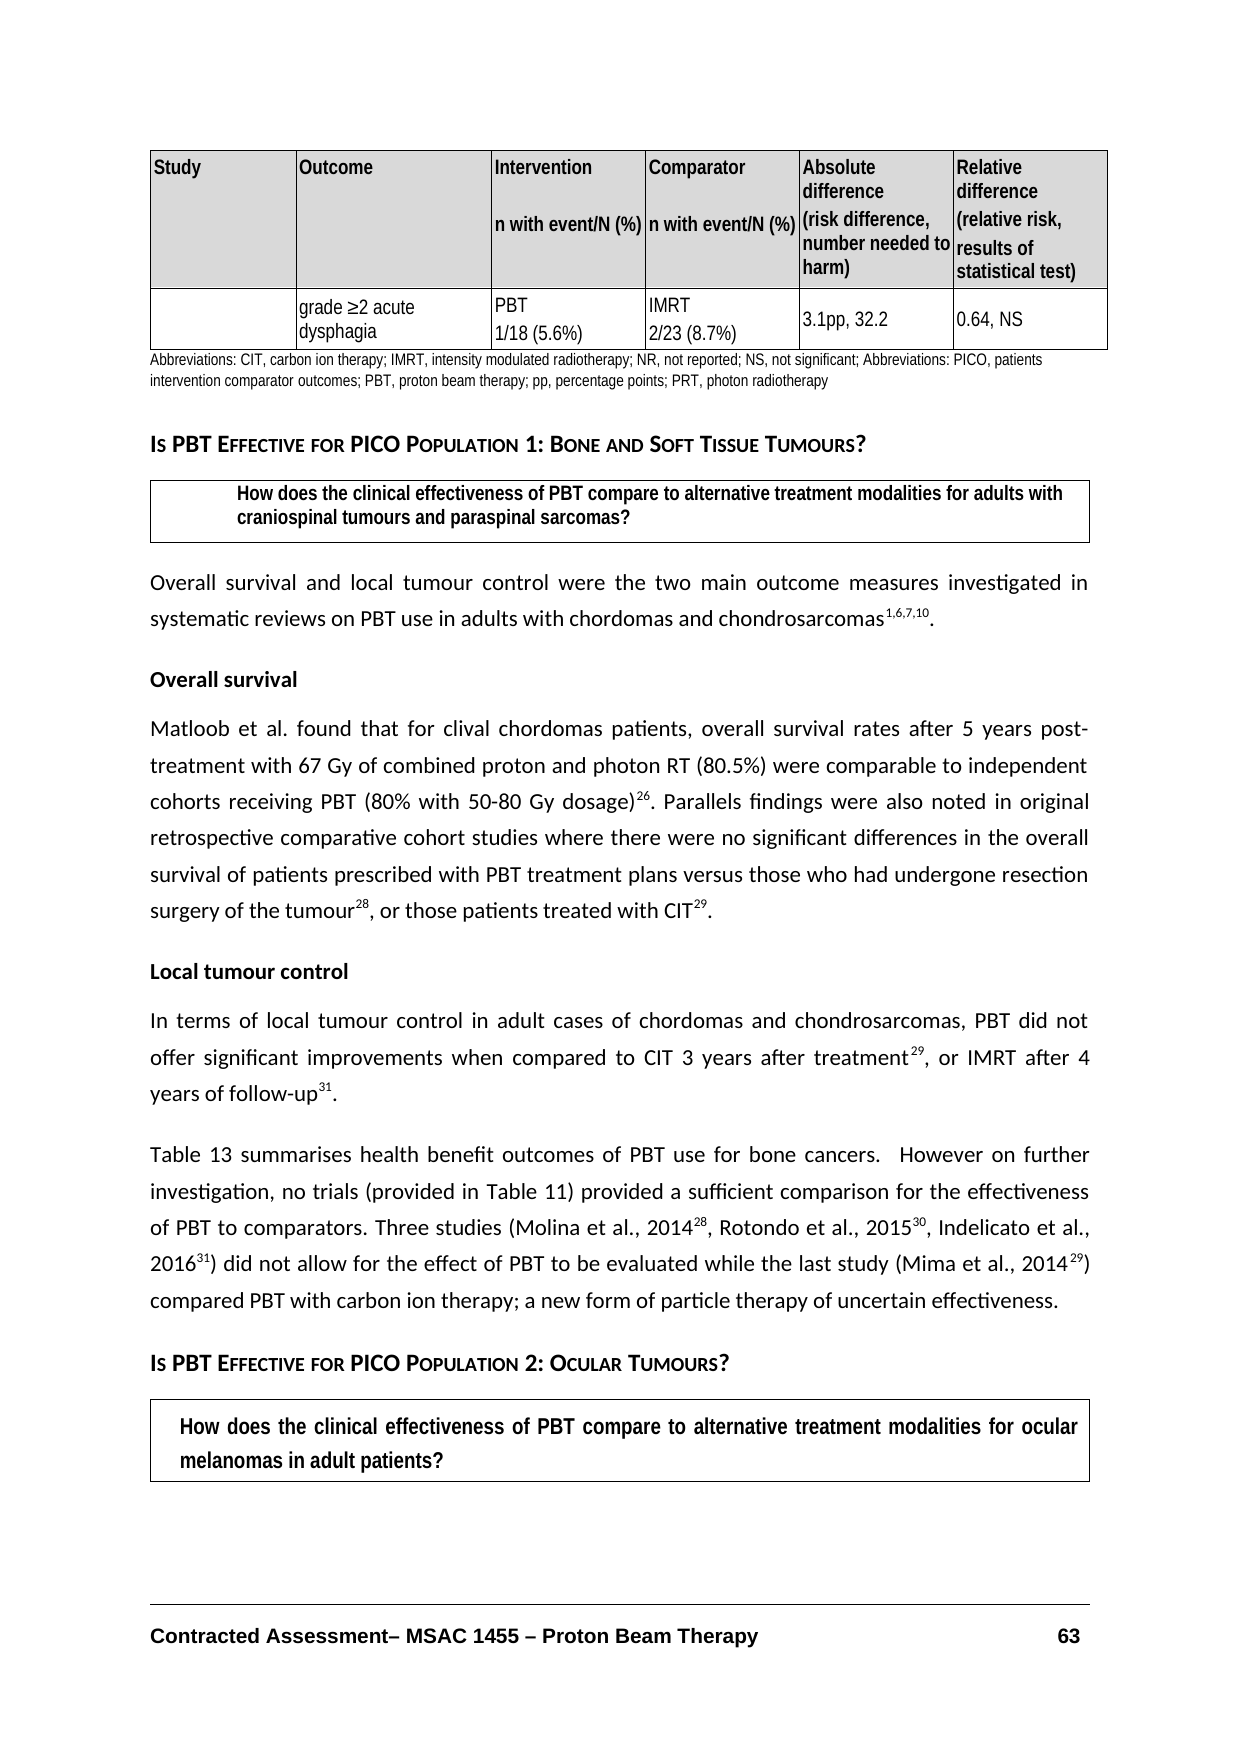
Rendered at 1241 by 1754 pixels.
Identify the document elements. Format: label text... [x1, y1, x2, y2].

text Matloob et al. found that for clival chordomas patients, overall survival rates after 5 years post-treatment with 67 Gy of combined proton and photon RT (80.5%) were comparable to independent cohorts receiving PBT (80% with 50-80 Gy dosage)26. Parallels findings were also noted in original retrospective comparative cohort studies where there were no significant differences in the overall survival of patients prescribed with PBT treatment plans versus those who had undergone resection surgery of the tumour28, or those patients treated with CIT29. [150, 714, 1090, 924]
text Abbreviations: CIT, carbon ion therapy; IMRT, intensity modulated radiotherapy; NR, not reported; NS, not significant; Abbreviations: PICO, patients intervention comparator outcomes; PBT, proton beam therapy; pp, percentage points; PRT, photon radiotherapy [150, 350, 1090, 391]
table_header Outcome [297, 151, 491, 287]
table_header How does the clinical effectiveness of PBT compare to alternative treatment modalities for ocular melanomas in adult patients? [151, 1400, 1089, 1481]
table_cell grade ≥2 acute dysphagia [297, 289, 491, 349]
table_cell 3.1pp, 32.2 [800, 289, 953, 349]
table_header Intervention n with event/N (%) [492, 151, 645, 287]
table_header Relative difference (relative risk, results of statistical test) [954, 151, 1107, 287]
subtitle Overall survival [150, 666, 1090, 693]
table_header Absolute difference (risk difference, number needed to harm) [800, 151, 953, 287]
subtitle Local tumour control [150, 957, 1090, 986]
subtitle Is PBT Effective for PICO Population 2: Ocular Tumours? [150, 1347, 1090, 1378]
table_cell PBT 1/18 (5.6%) [492, 289, 645, 349]
table_cell IMRT 2/23 (8.7%) [646, 289, 799, 349]
subtitle Is PBT Effective for PICO Population 1: Bone and Soft Tissue Tumours? [150, 428, 1090, 459]
text In terms of local tumour control in adult cases of chordomas and chondrosarcomas, PBT did not offer significant improvements when compared to CIT 3 years after treatment29, or IMRT after 4 years of follow-up31. [150, 1006, 1090, 1107]
text Table 13 summarises health benefit outcomes of PBT use for bone cancers. However on further investigation, no trials (provided in Table 11) provided a sufficient comparison for the effectiveness of PBT to comparators. Three studies (Molina et al., 201428, Rotondo et al., 201530, Indelicato et al., 201631) did not allow for the effect of PBT to be evaluated while the last study (Mima et al., 201429) compared PBT with carbon ion therapy; a new form of particle therapy of uncertain effectiveness. [150, 1140, 1090, 1314]
text Overall survival and local tumour control were the two main outcome measures investigated in systematic reviews on PBT use in adults with chordomas and chondrosarcomas1,6,7,10. [150, 568, 1090, 632]
table_header Study [151, 151, 296, 287]
table_header Comparator n with event/N (%) [646, 151, 799, 287]
table_header How does the clinical effectiveness of PBT compare to alternative treatment modalities for adults with craniospinal tumours and paraspinal sarcomas? [151, 481, 1089, 542]
table_cell 0.64, NS [954, 289, 1107, 349]
